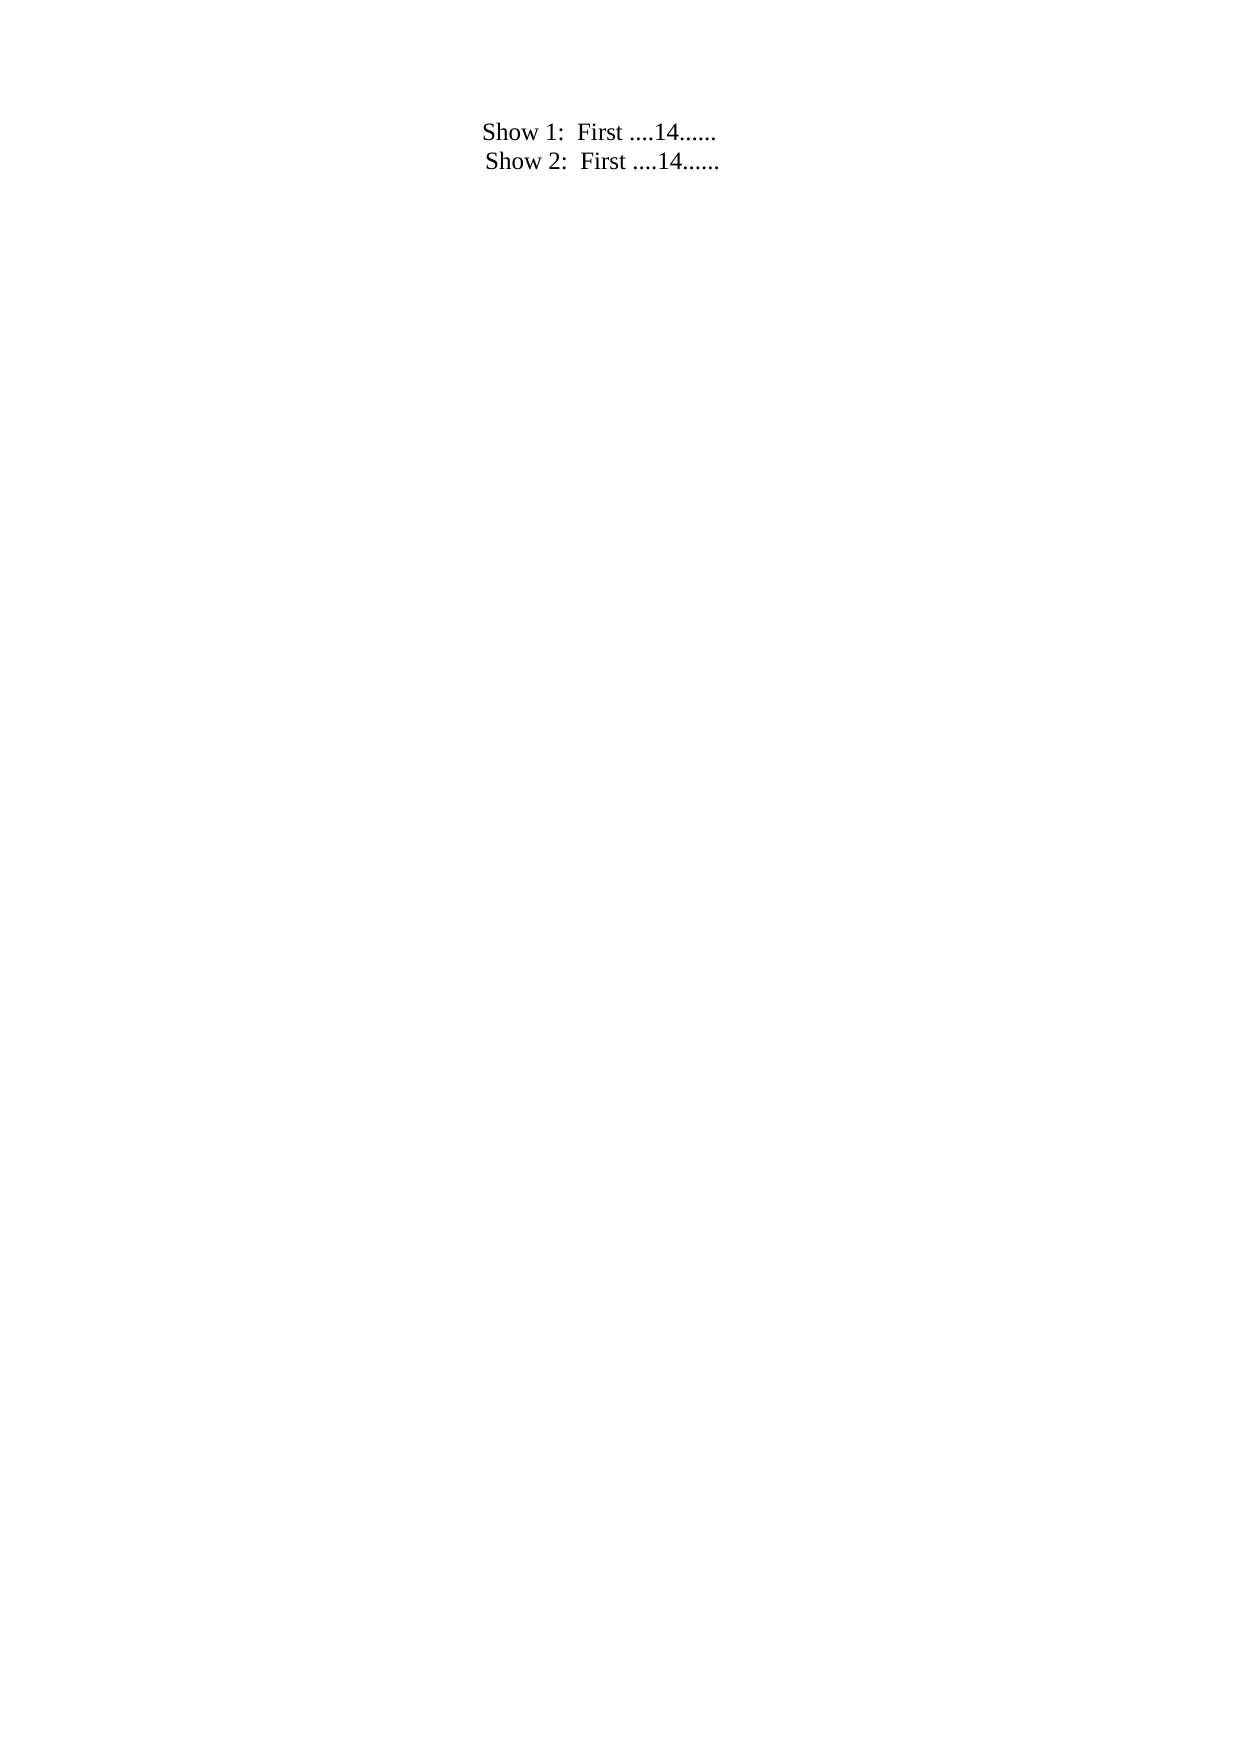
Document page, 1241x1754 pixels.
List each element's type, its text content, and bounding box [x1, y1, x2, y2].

table_cell Show 1: First ....14...... Show 2: First ....14...... [90, 89, 1150, 204]
